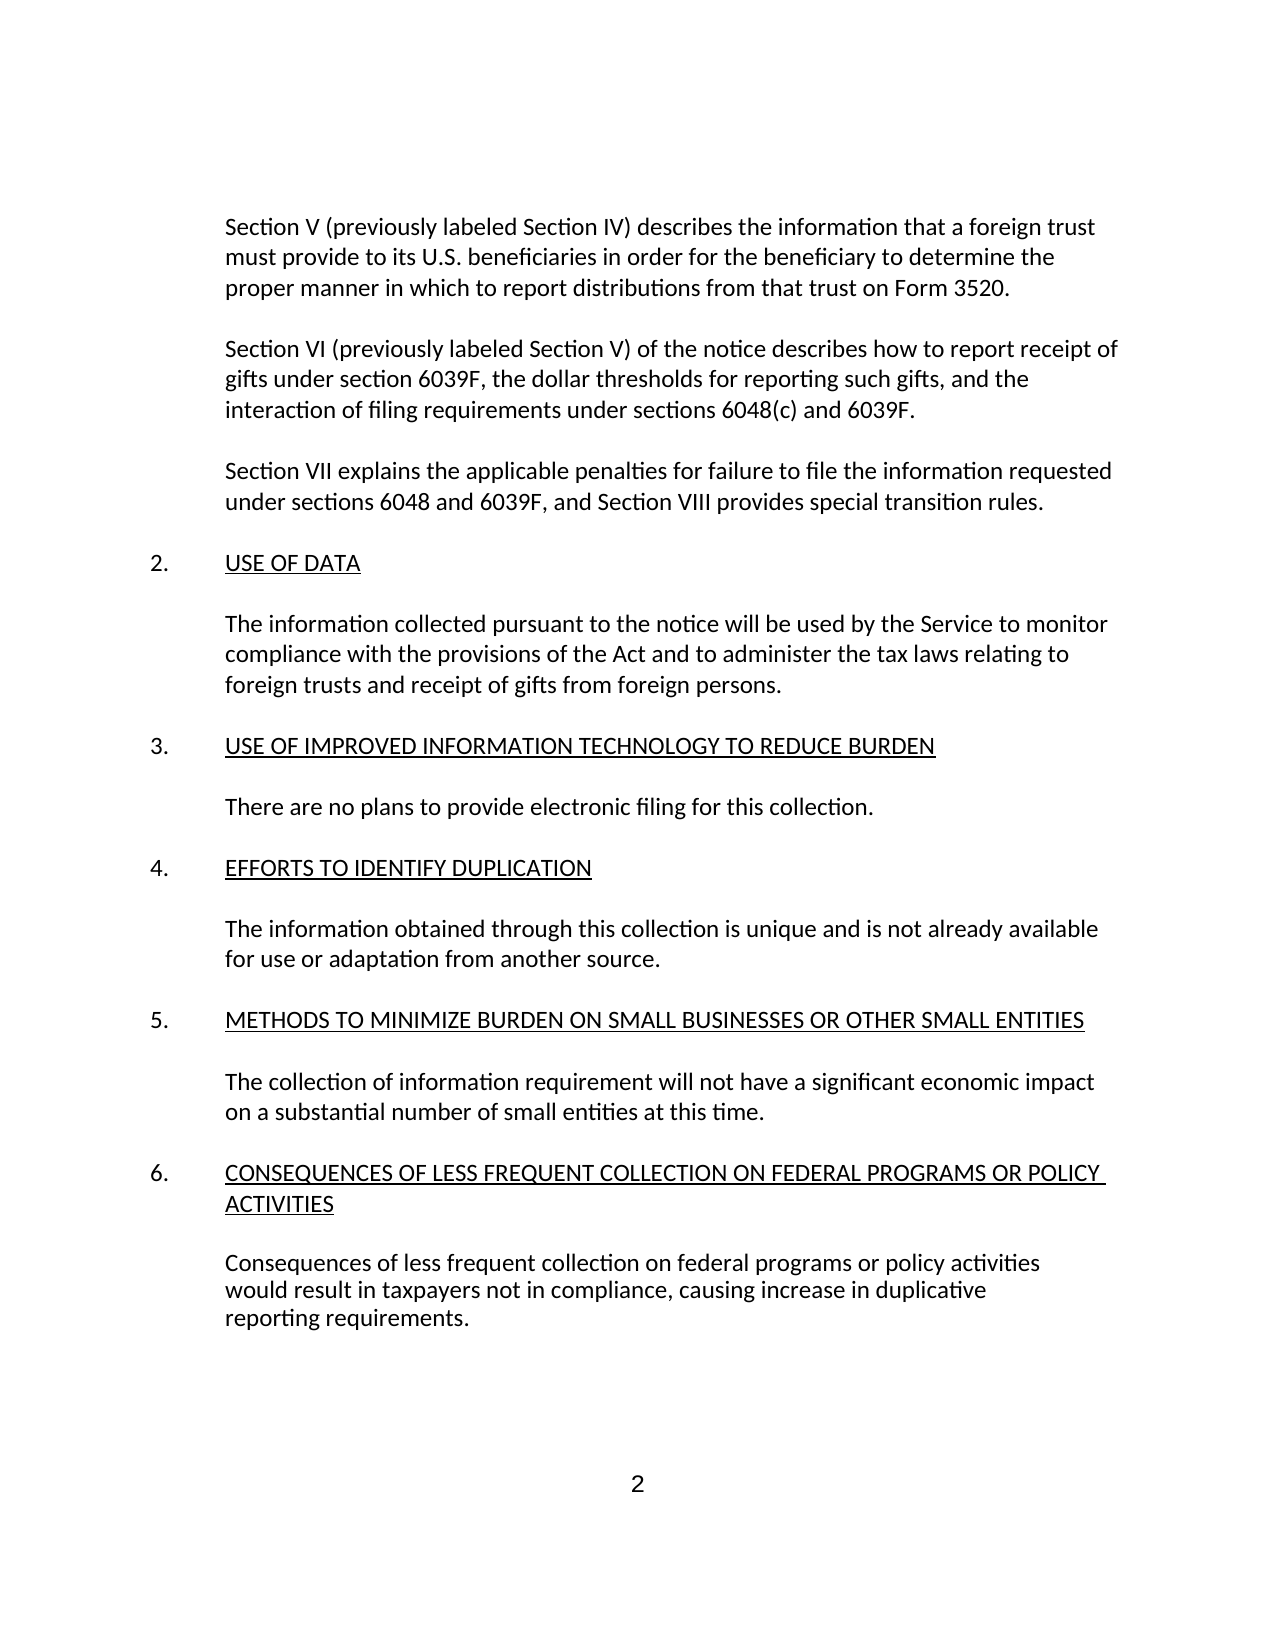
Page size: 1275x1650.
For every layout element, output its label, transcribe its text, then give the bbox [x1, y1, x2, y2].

text 5. METHODS TO MINIMIZE BURDEN ON SMALL BUSINESSES OR OTHER SMALL ENTITIES [150, 1004, 1125, 1035]
text The collection of information requirement will not have a significant economic impact on a substantial number of small entities at this time. [225, 1066, 1125, 1127]
text 2. USE OF DATA [150, 547, 1125, 577]
text 4. EFFORTS TO IDENTIFY DUPLICATION [150, 852, 1125, 882]
text 3. USE OF IMPROVED INFORMATION TECHNOLOGY TO REDUCE BURDEN [150, 730, 1125, 760]
text Consequences of less frequent collection on federal programs or policy activities would result in taxpayers not in compliance, causing increase in duplicative reporting requirements. [225, 1249, 1060, 1332]
text There are no plans to provide electronic filing for this collection. [225, 791, 1125, 821]
text The information collected pursuant to the notice will be used by the Service to monitor compliance with the provisions of the Act and to administer the tax laws relating to foreign trusts and receipt of gifts from foreign persons. [225, 608, 1125, 699]
text Section VI (previously labeled Section V) of the notice describes how to report receipt of gifts under section 6039F, the dollar thresholds for reporting such gifts, and the interaction of filing requirements under sections 6048(c) and 6039F. [225, 333, 1125, 425]
text The information obtained through this collection is unique and is not already available for use or adaptation from another source. [225, 913, 1125, 974]
text Section V (previously labeled Section IV) describes the information that a foreign trust must provide to its U.S. beneficiaries in order for the beneficiary to determine the proper manner in which to report distributions from that trust on Form 3520. [225, 211, 1125, 303]
text Section VII explains the applicable penalties for failure to file the information requested under sections 6048 and 6039F, and Section VIII provides special transition rules. [225, 455, 1125, 516]
text CONSEQUENCES OF LESS FREQUENT COLLECTION ON FEDERAL PROGRAMS OR POLICY ACTIVITIES [150, 1157, 1125, 1218]
